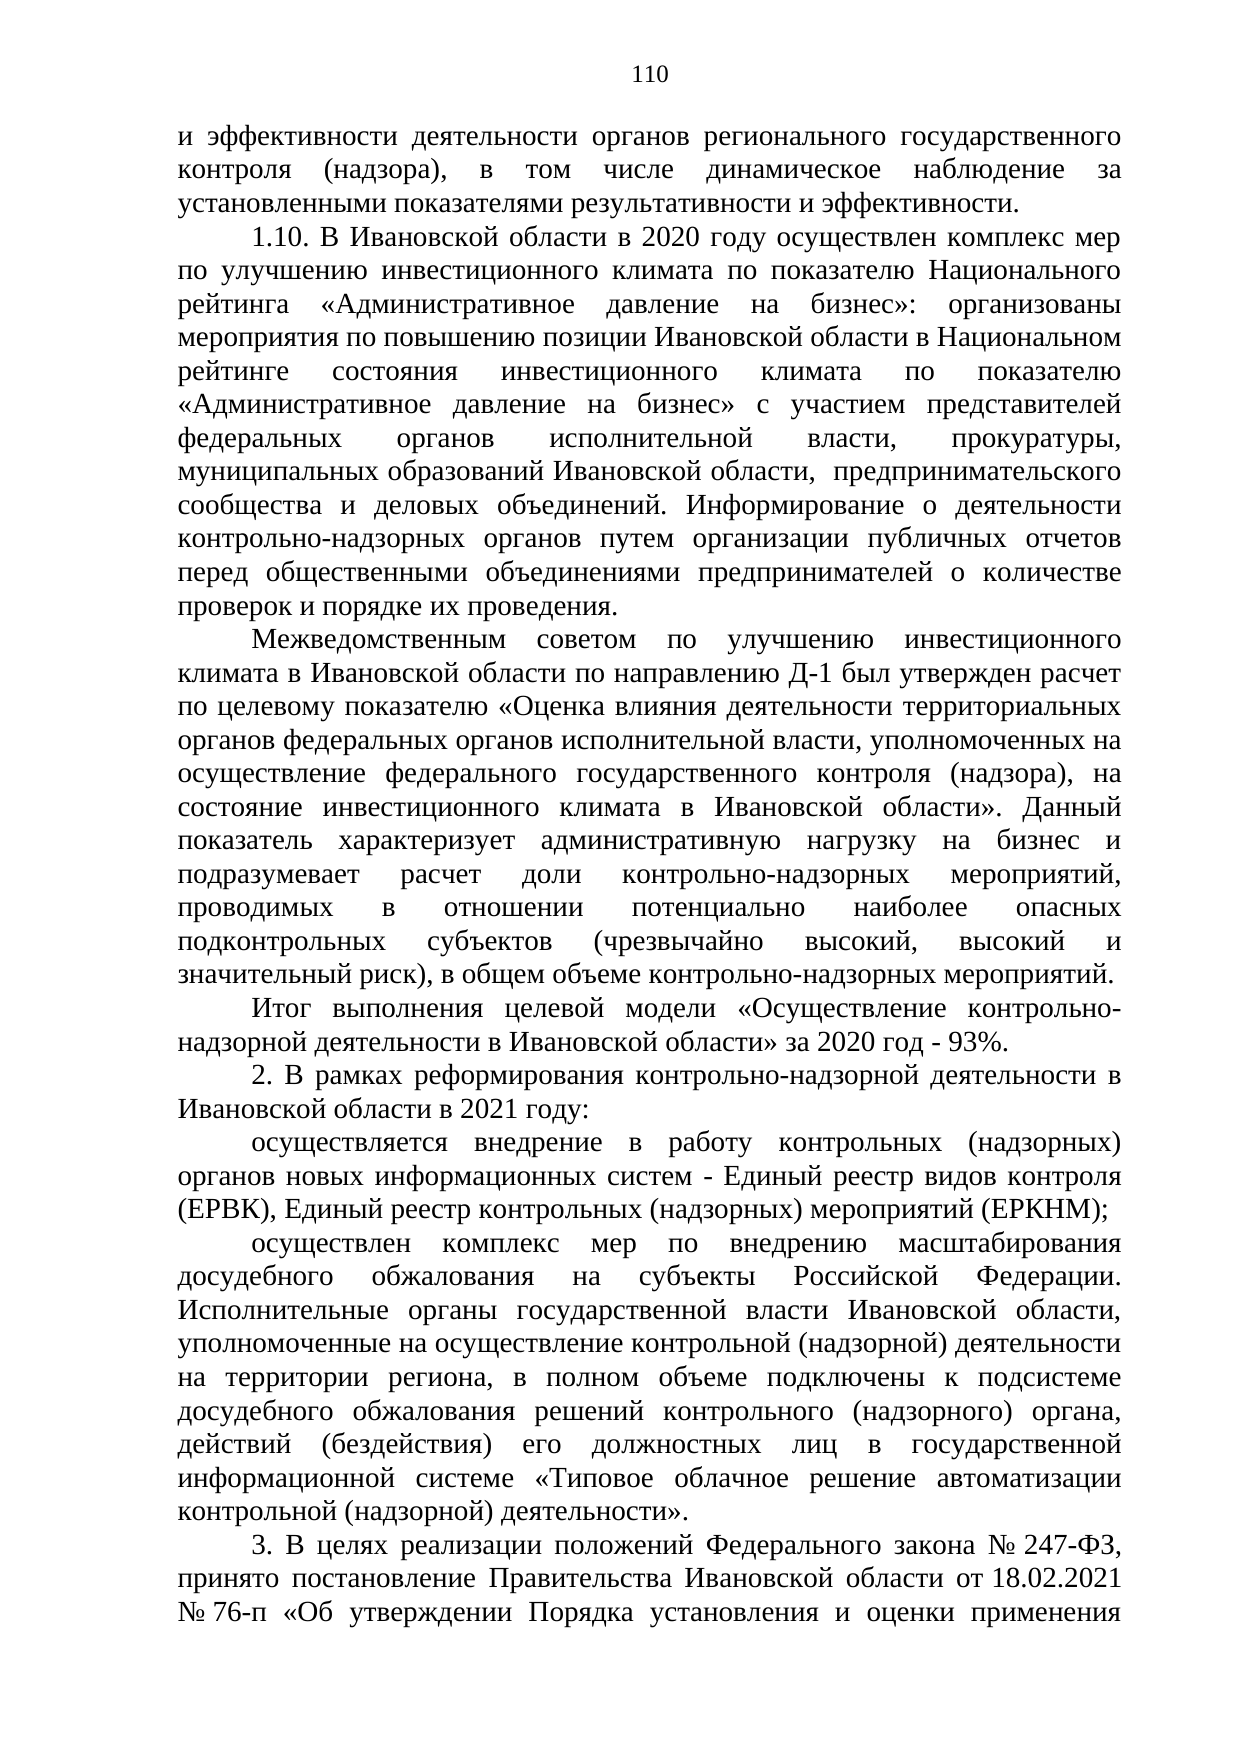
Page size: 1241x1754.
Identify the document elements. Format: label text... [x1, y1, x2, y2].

text осуществляется внедрение в работу контрольных (надзорных) органов новых информационных систем - Единый реестр видов контроля (ЕРВК), Единый реестр контрольных (надзорных) мероприятий (ЕРКНМ); [177, 1124, 1122, 1225]
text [177, 118, 1122, 219]
text осуществлен комплекс мер по внедрению масштабирования досудебного обжалования на субъекты Российской Федерации. Исполнительные органы государственной власти Ивановской области, уполномоченные на осуществление контрольной (надзорной) деятельности на территории региона, в полном объеме подключены к подсистеме досудебного обжалования решений контрольного (надзорного) органа, действий (бездействия) его должностных лиц в государственной информационной системе «Типовое облачное решение автоматизации контрольной (надзорной) деятельности». [177, 1225, 1122, 1527]
text 1.10. В Ивановской области в 2020 году осуществлен комплекс мер по улучшению инвестиционного климата по показателю Национального рейтинга «Административное давление на бизнес»: организованы мероприятия по повышению позиции Ивановской области в Национальном рейтинге состояния инвестиционного климата по показателю «Административное давление на бизнес» с участием представителей федеральных органов исполнительной власти, прокуратуры, муниципальных образований Ивановской области, предпринимательского сообщества и деловых объединений. Информирование о деятельности контрольно-надзорных органов путем организации публичных отчетов перед общественными объединениями предпринимателей о количестве проверок и порядке их проведения. [177, 219, 1122, 621]
text Межведомственным советом по улучшению инвестиционного климата в Ивановской области по направлению Д-1 был утвержден расчет по целевому показателю «Оценка влияния деятельности территориальных органов федеральных органов исполнительной власти, уполномоченных на осуществление федерального государственного контроля (надзора), на состояние инвестиционного климата в Ивановской области». Данный показатель характеризует административную нагрузку на бизнес и подразумевает расчет доли контрольно-надзорных мероприятий, проводимых в отношении потенциально наиболее опасных подконтрольных субъектов (чрезвычайно высокий, высокий и значительный риск), в общем объеме контрольно-надзорных мероприятий. [177, 621, 1122, 990]
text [177, 1527, 1122, 1627]
text Итог выполнения целевой модели «Осуществление контрольно-надзорной деятельности в Ивановской области» за 2020 год - 93%. [177, 990, 1122, 1057]
text 2. В рамках реформирования контрольно-надзорной деятельности в Ивановской области в 2021 году: [177, 1057, 1122, 1124]
